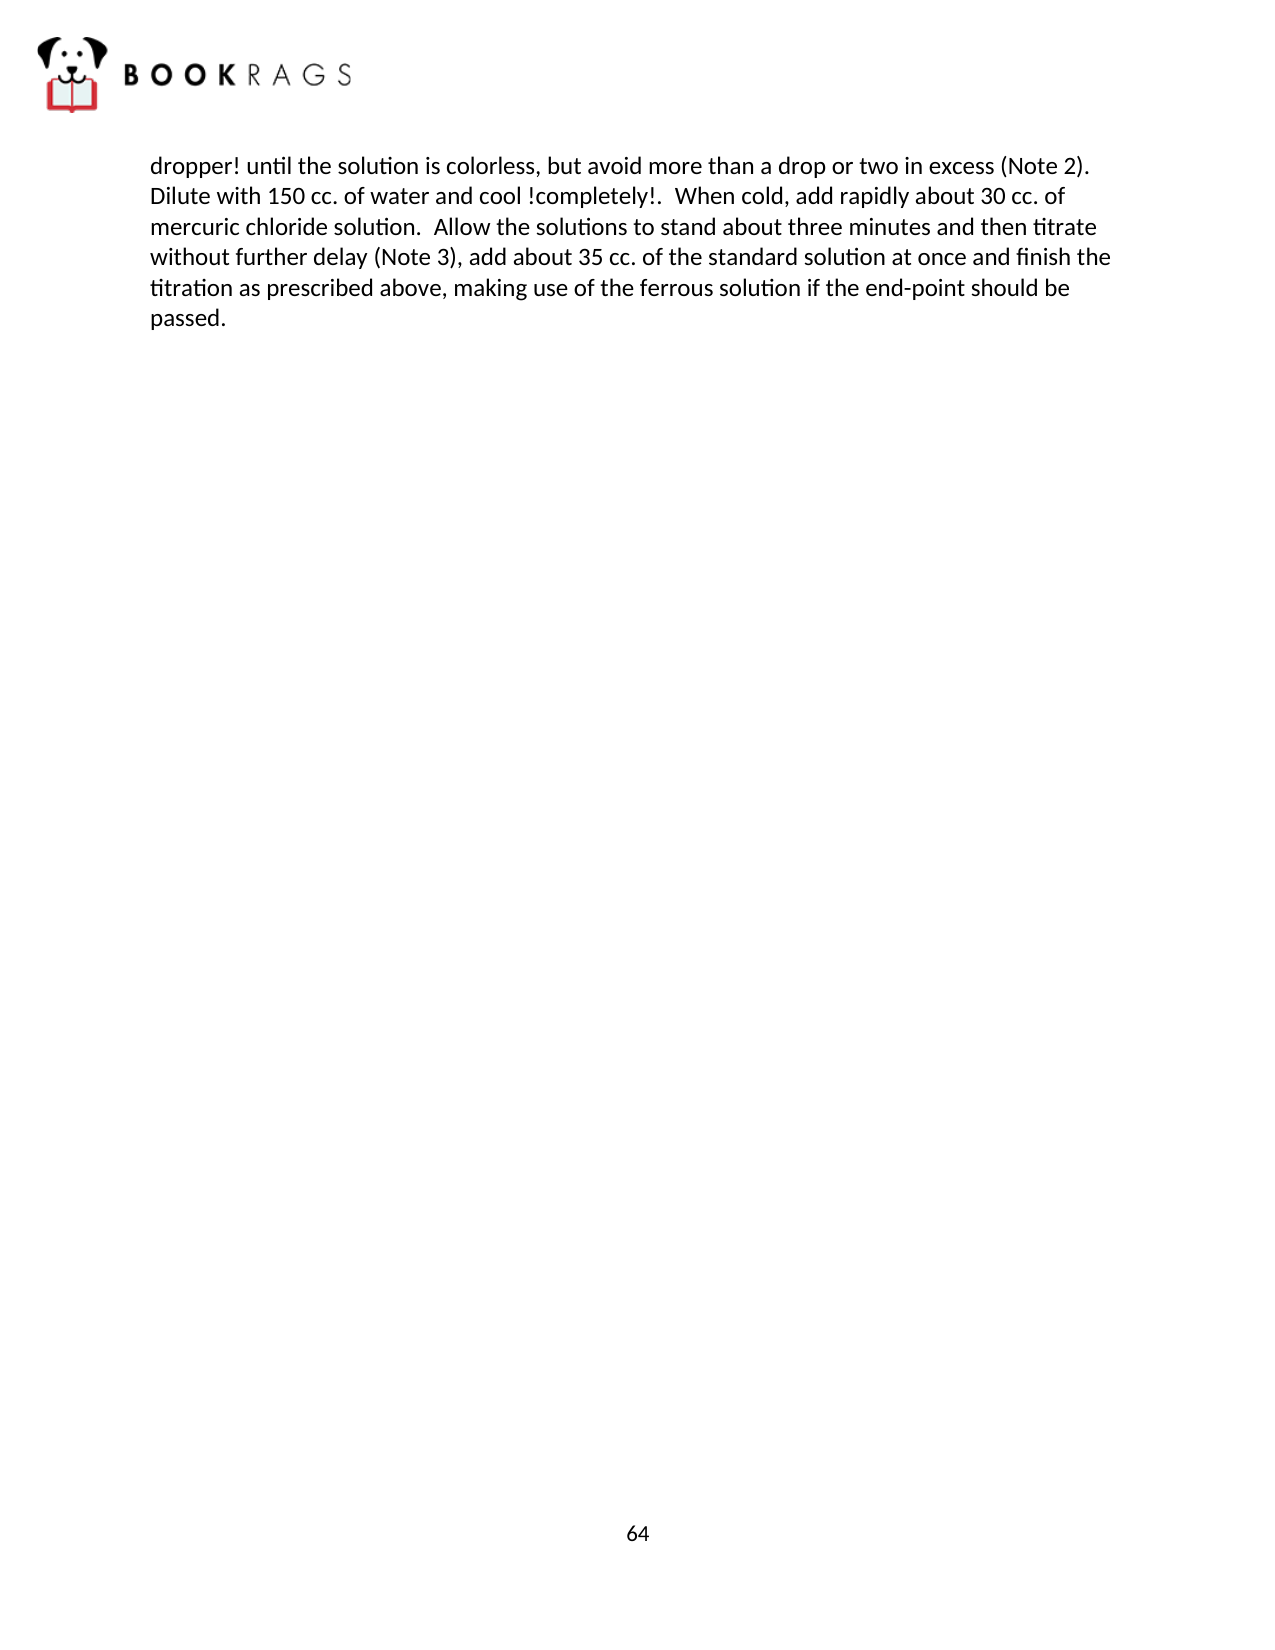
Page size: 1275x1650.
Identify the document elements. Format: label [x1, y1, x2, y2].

picture [37, 37, 351, 113]
text [150, 150, 1125, 333]
